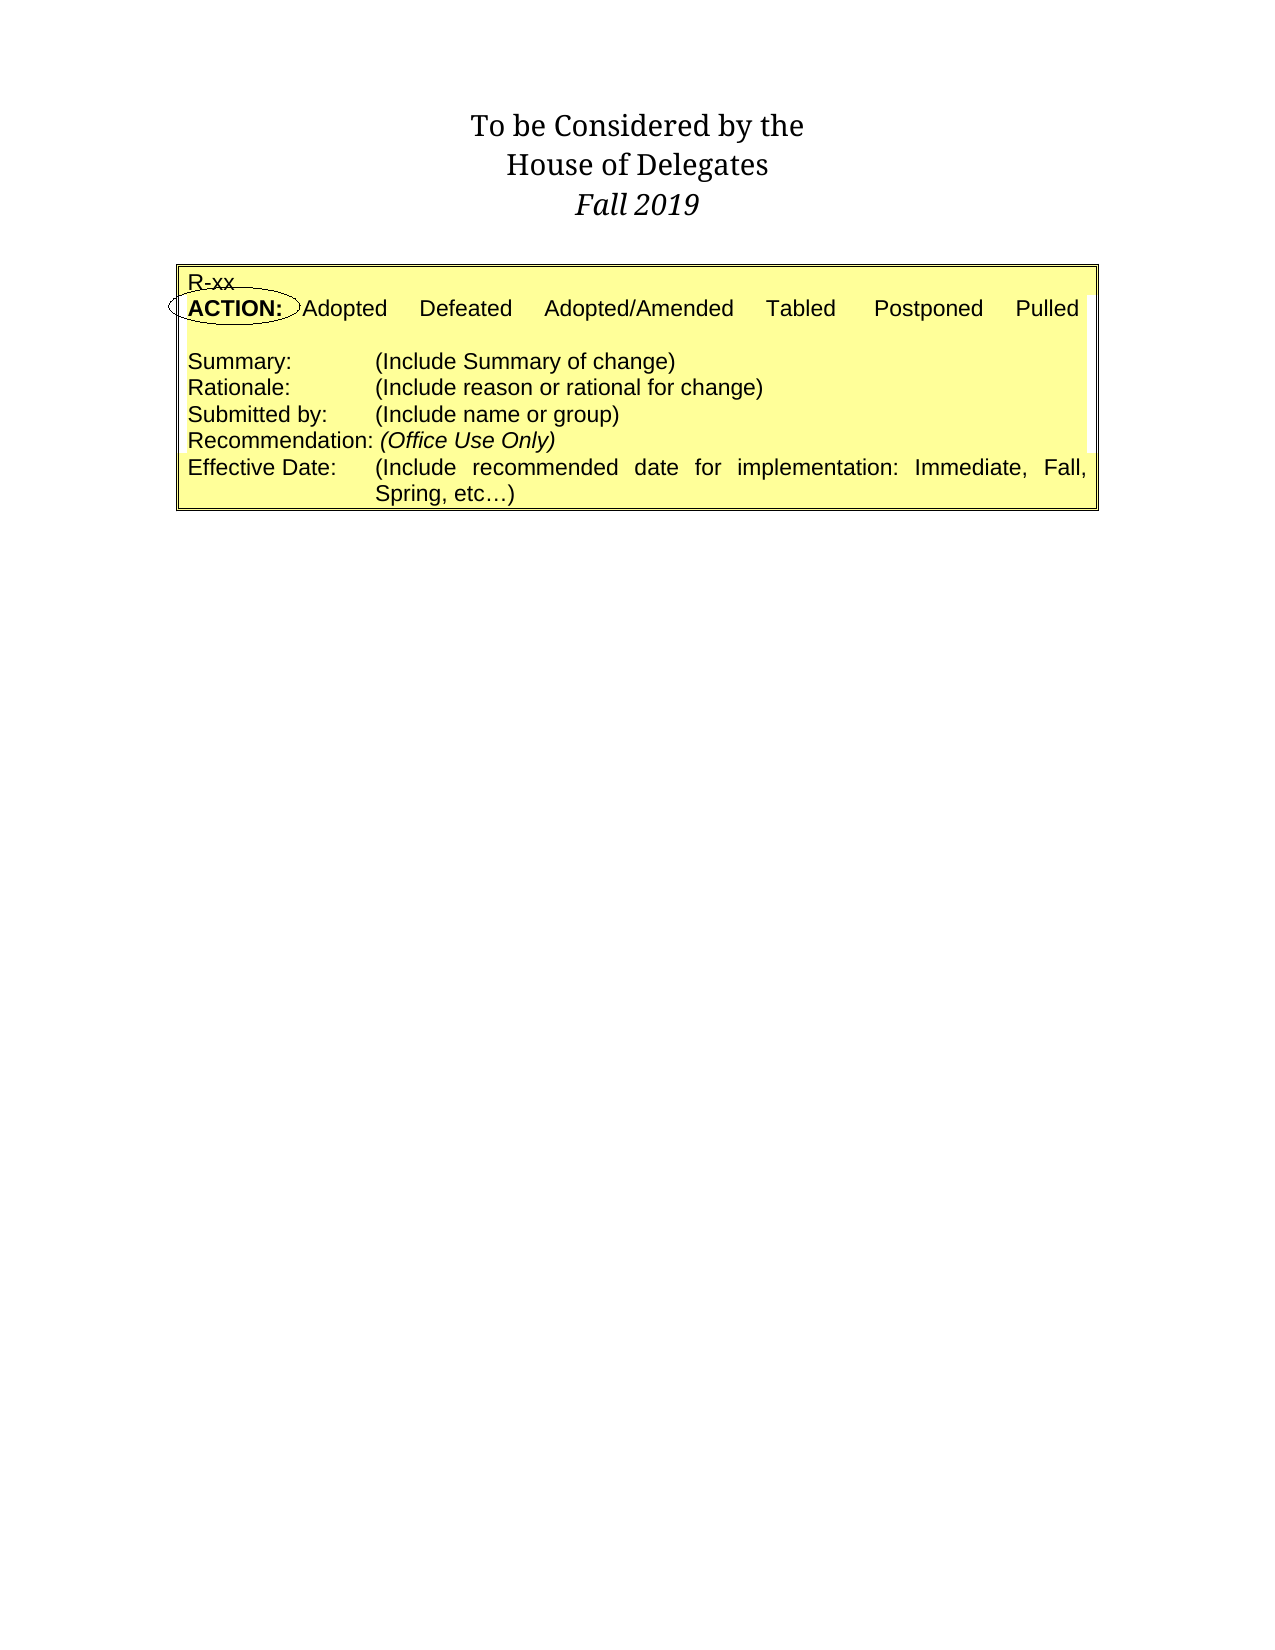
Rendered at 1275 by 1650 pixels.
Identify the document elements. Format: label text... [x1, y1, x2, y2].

text Rationale: (Include reason or rational for change) [187, 374, 1087, 401]
text Submitted by: (Include name or group) [187, 401, 1087, 427]
text ACTION: Adopted Defeated Adopted/Amended Tabled Postponed Pulled [187, 295, 1087, 322]
text Recommendation: (Office Use Only) [187, 427, 1087, 448]
text Fall 2019 [187, 184, 1087, 224]
text To be Considered by the [187, 105, 1087, 145]
text R-xx [179, 267, 1096, 295]
text House of Delegates [187, 145, 1087, 184]
text Summary: (Include Summary of change) [187, 348, 1087, 374]
text Effective Date: (Include recommended date for implementation: Immediate, Fall, Spring, etc…) [179, 448, 1096, 508]
